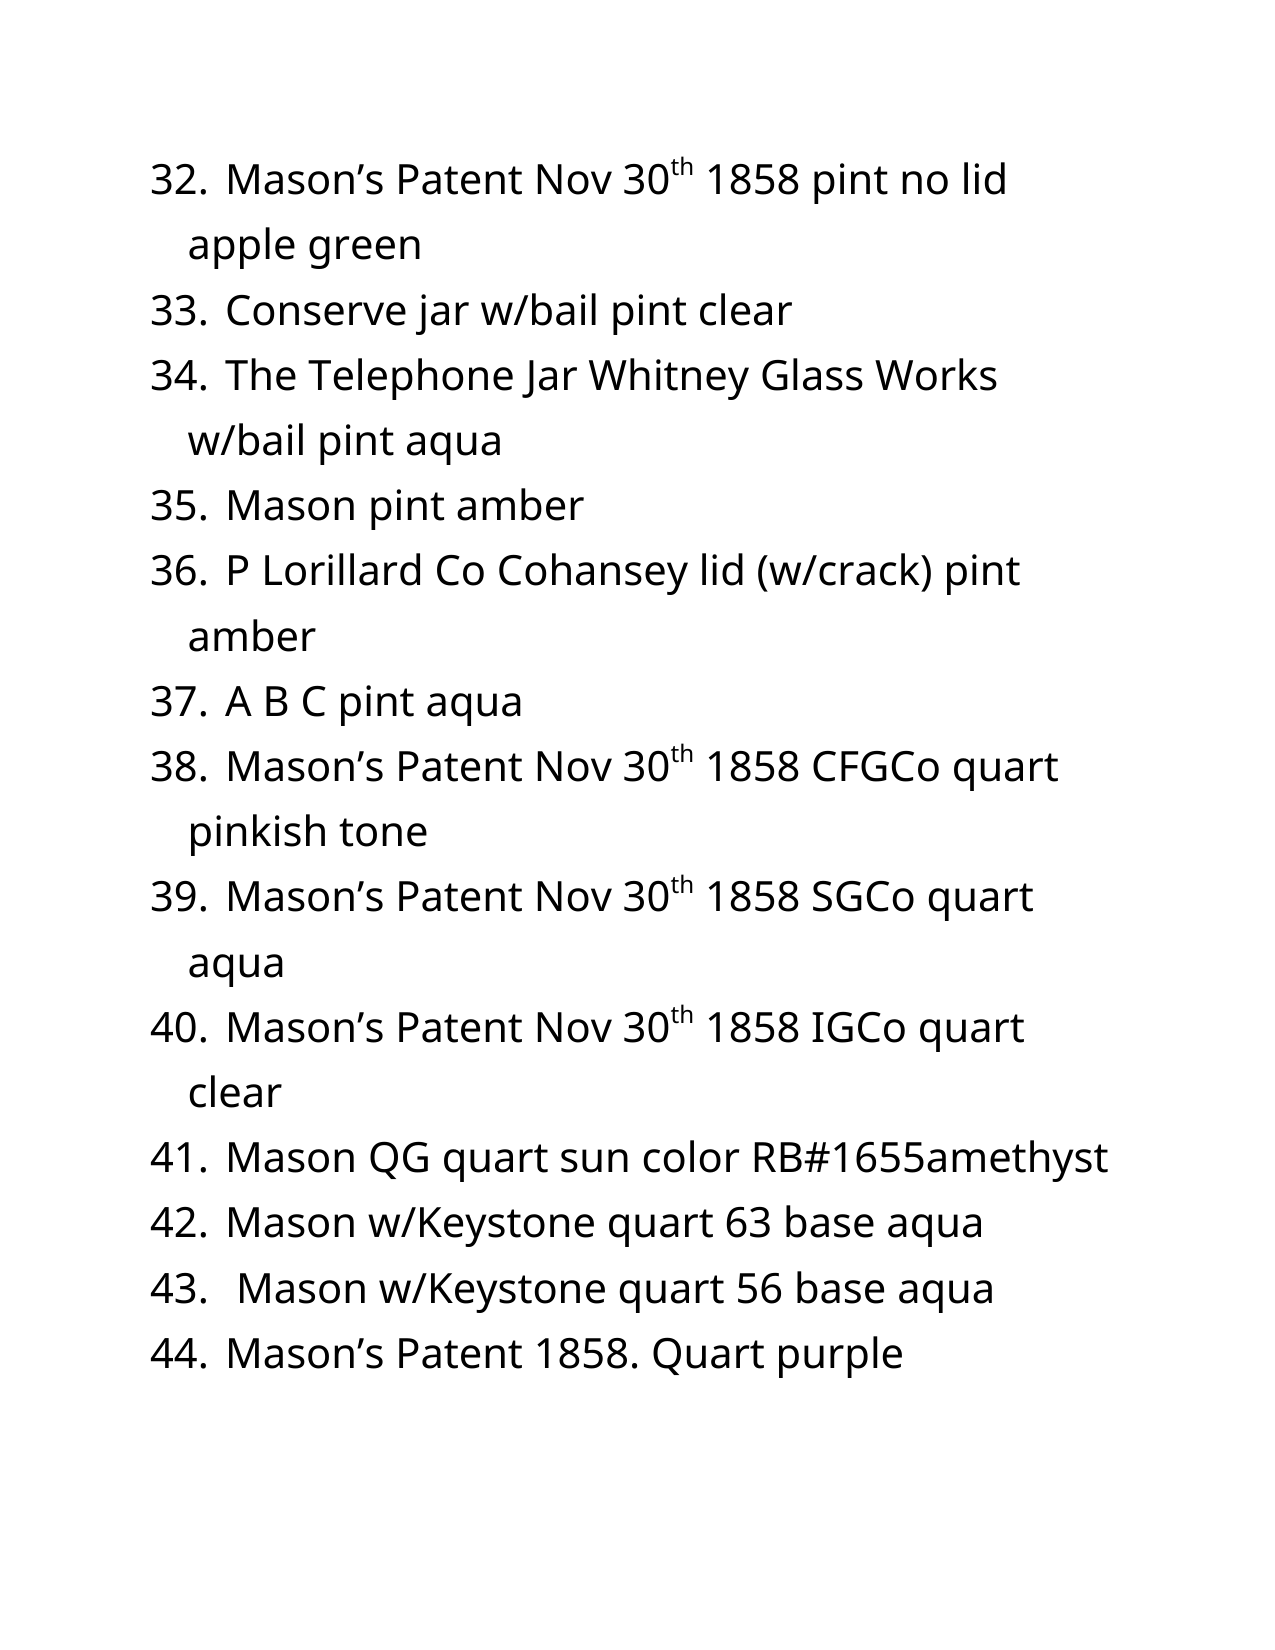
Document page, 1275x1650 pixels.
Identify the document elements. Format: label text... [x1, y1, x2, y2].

list Mason w/Keystone quart 63 base aqua [150, 1193, 1125, 1250]
list Mason’s Patent Nov 30th 1858 CFGCo quart pinkish tone [150, 737, 1125, 859]
list Mason’s Patent 1858. Quart purple [150, 1324, 1125, 1381]
list Mason w/Keystone quart 56 base aqua [150, 1258, 1125, 1315]
list Mason QG quart sun color RB#1655amethyst [150, 1128, 1125, 1185]
list Conserve jar w/bail pint clear [150, 280, 1125, 337]
list Mason’s Patent Nov 30th 1858 pint no lid apple green [150, 150, 1125, 272]
list Mason’s Patent Nov 30th 1858 IGCo quart clear [150, 998, 1125, 1120]
list P Lorillard Co Cohansey lid (w/crack) pint amber [150, 541, 1125, 663]
list Mason pint amber [150, 476, 1125, 533]
list A B C pint aqua [150, 672, 1125, 728]
list Mason’s Patent Nov 30th 1858 SGCo quart aqua [150, 867, 1125, 989]
list The Telephone Jar Whitney Glass Works w/bail pint aqua [150, 346, 1125, 468]
